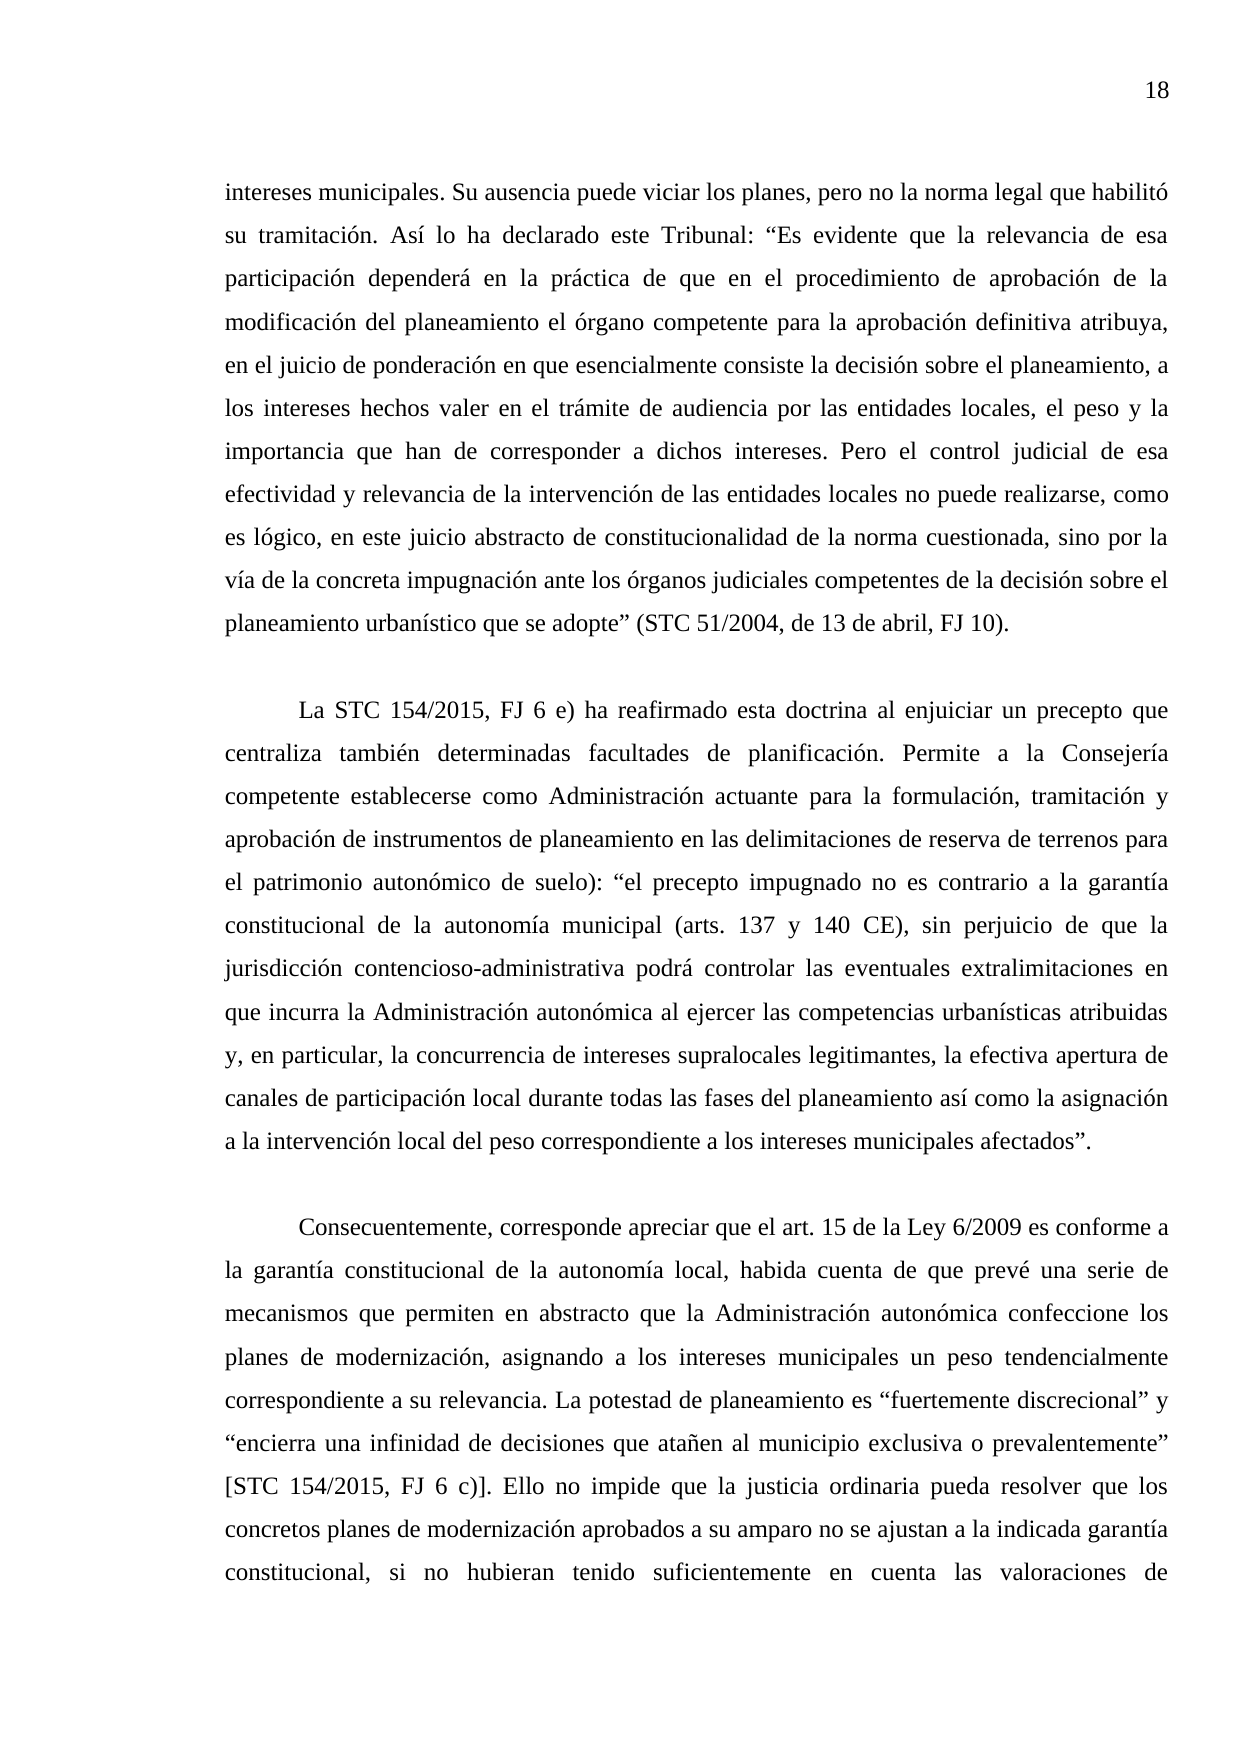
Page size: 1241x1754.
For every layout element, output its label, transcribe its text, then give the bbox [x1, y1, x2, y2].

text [224, 177, 1169, 637]
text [224, 1212, 1169, 1586]
text La STC 154/2015, FJ 6 e) ha reafirmado esta doctrina al enjuiciar un precepto que centraliza también determinadas facultades de planificación. Permite a la Consejería competente establecerse como Administración actuante para la formulación, tramitación y aprobación de instrumentos de planeamiento en las delimitaciones de reserva de terrenos para el patrimonio autonómico de suelo): “el precepto impugnado no es contrario a la garantía constitucional de la autonomía municipal (arts. 137 y 140 CE), sin perjuicio de que la jurisdicción contencioso-administrativa podrá controlar las eventuales extralimitaciones en que incurra la Administración autonómica al ejercer las competencias urbanísticas atribuidas y, en particular, la concurrencia de intereses supralocales legitimantes, la efectiva apertura de canales de participación local durante todas las fases del planeamiento así como la asignación a la intervención local del peso correspondiente a los intereses municipales afectados”. [224, 695, 1169, 1155]
